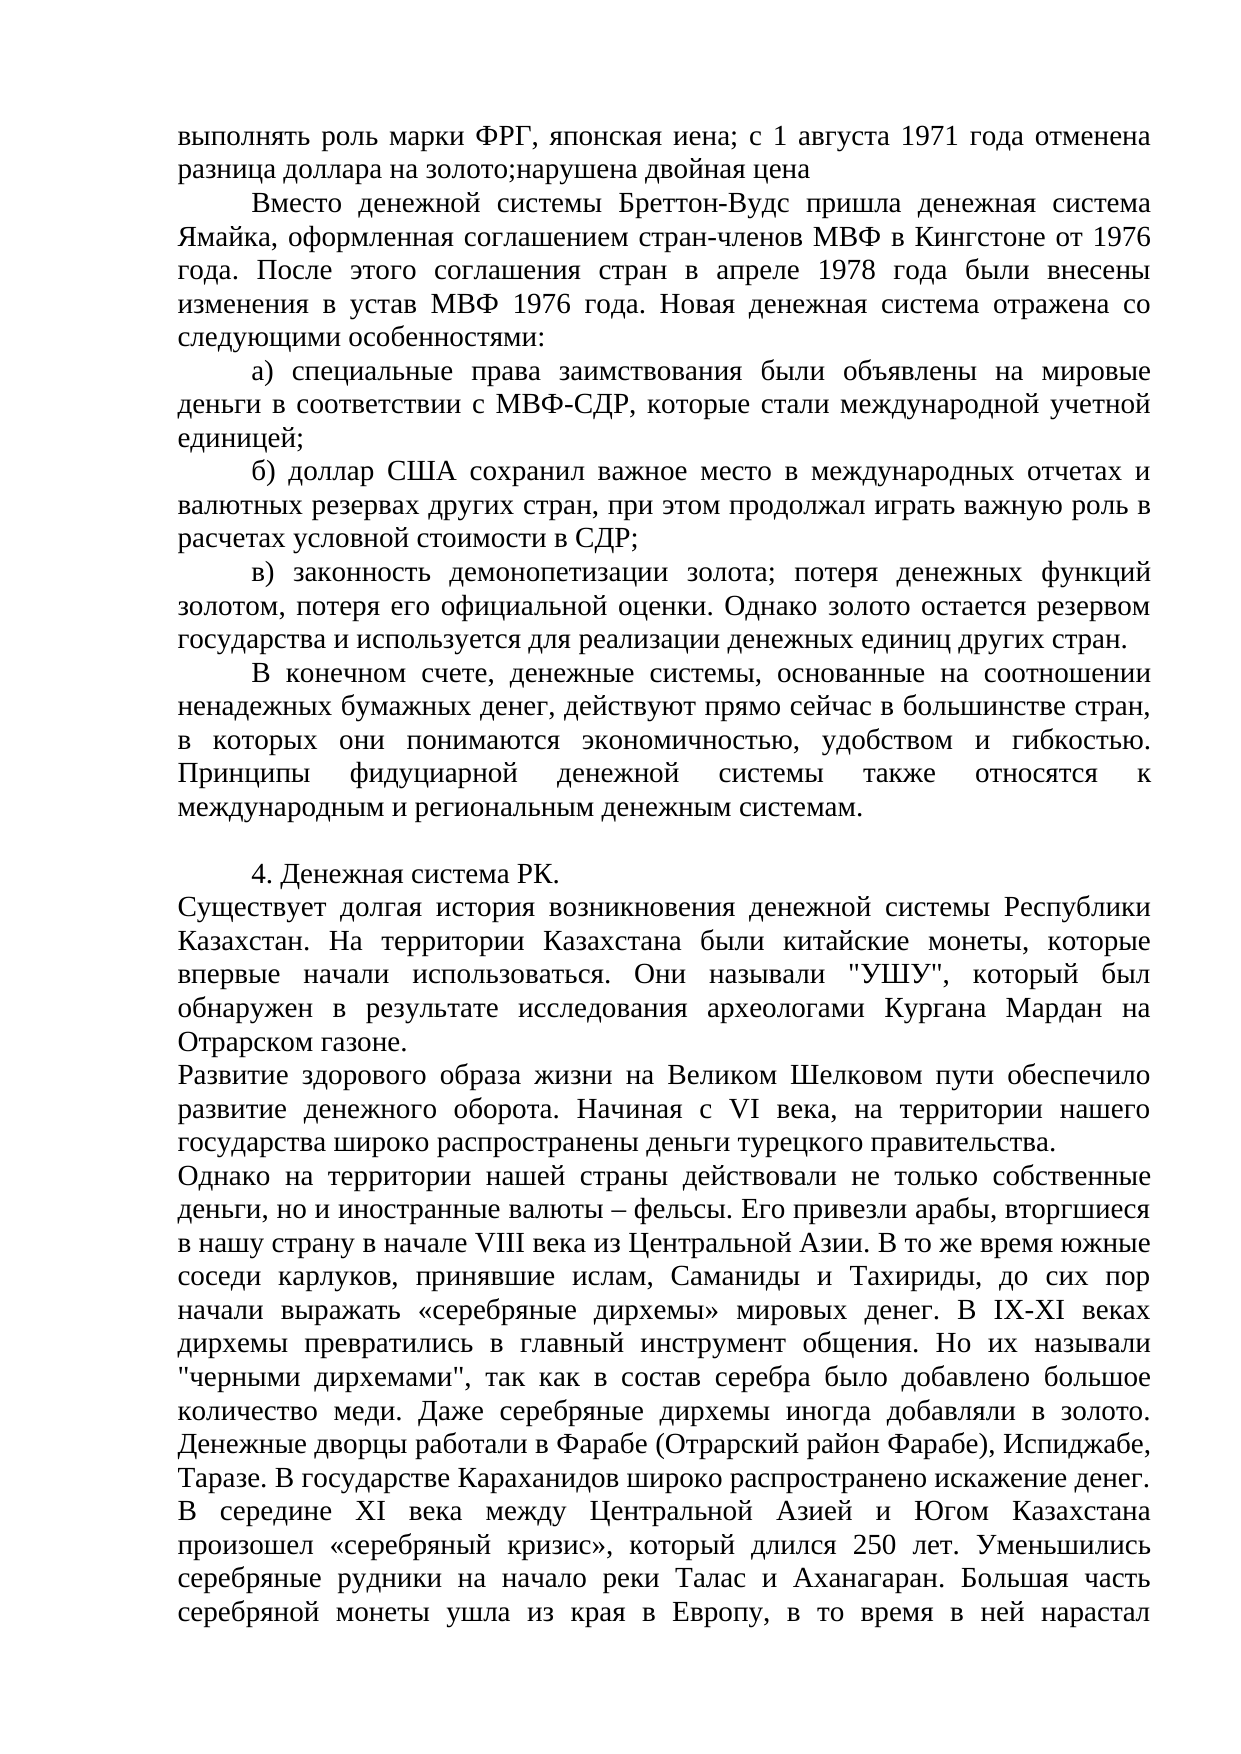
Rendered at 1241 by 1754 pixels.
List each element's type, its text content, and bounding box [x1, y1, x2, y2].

text Существует долгая история возникновения денежной системы Республики Казахстан. На территории Казахстана были китайские монеты, которые впервые начали использоваться. Они называли "УШУ", который был обнаружен в результате исследования археологами Кургана Мардан на Отрарском газоне. [177, 889, 1152, 1057]
text В конечном счете, денежные системы, основанные на соотношении ненадежных бумажных денег, действуют прямо сейчас в большинстве стран, в которых они понимаются экономичностью, удобством и гибкостью. Принципы фидуциарной денежной системы также относятся к международным и региональным денежным системам. [177, 655, 1152, 822]
text б) доллар США сохранил важное место в международных отчетах и валютных резервах других стран, при этом продолжал играть важную роль в расчетах условной стоимости в СДР; [177, 453, 1152, 554]
text Вместо денежной системы Бреттон-Вудс пришла денежная система Ямайка, оформленная соглашением стран-членов МВФ в Кингстоне от 1976 года. После этого соглашения стран в апреле 1978 года были внесены изменения в устав МВФ 1976 года. Новая денежная система отражена со следующими особенностями: [177, 185, 1152, 353]
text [177, 118, 1152, 185]
text Однако на территории нашей страны действовали не только собственные деньги, но и иностранные валюты – фельсы. Его привезли арабы, вторгшиеся в нашу страну в начале VIII века из Центральной Азии. В то же время южные соседи карлуков, принявшие ислам, Саманиды и Тахириды, до сих пор начали выражать «серебряные дирхемы» мировых денег. В IX-XI веках дирхемы превратились в главный инструмент общения. Но их называли "черными дирхемами", так как в состав серебра было добавлено большое количество меди. Даже серебряные дирхемы иногда добавляли в золото. Денежные дворцы работали в Фарабе (Отрарский район Фарабе), Испиджабе, Таразе. В государстве Караханидов широко распространено искажение денег. [177, 1158, 1152, 1493]
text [177, 1493, 1152, 1627]
text Развитие здорового образа жизни на Великом Шелковом пути обеспечило развитие денежного оборота. Начиная с VI века, на территории нашего государства широко распространены деньги турецкого правительства. [177, 1057, 1152, 1158]
text 4. Денежная система РК. [177, 856, 1152, 889]
text а) специальные права заимствования были объявлены на мировые деньги в соответствии с МВФ-СДР, которые стали международной учетной единицей; [177, 353, 1152, 453]
text в) законность демонопетизации золота; потеря денежных функций золотом, потеря его официальной оценки. Однако золото остается резервом государства и используется для реализации денежных единиц других стран. [177, 554, 1152, 655]
